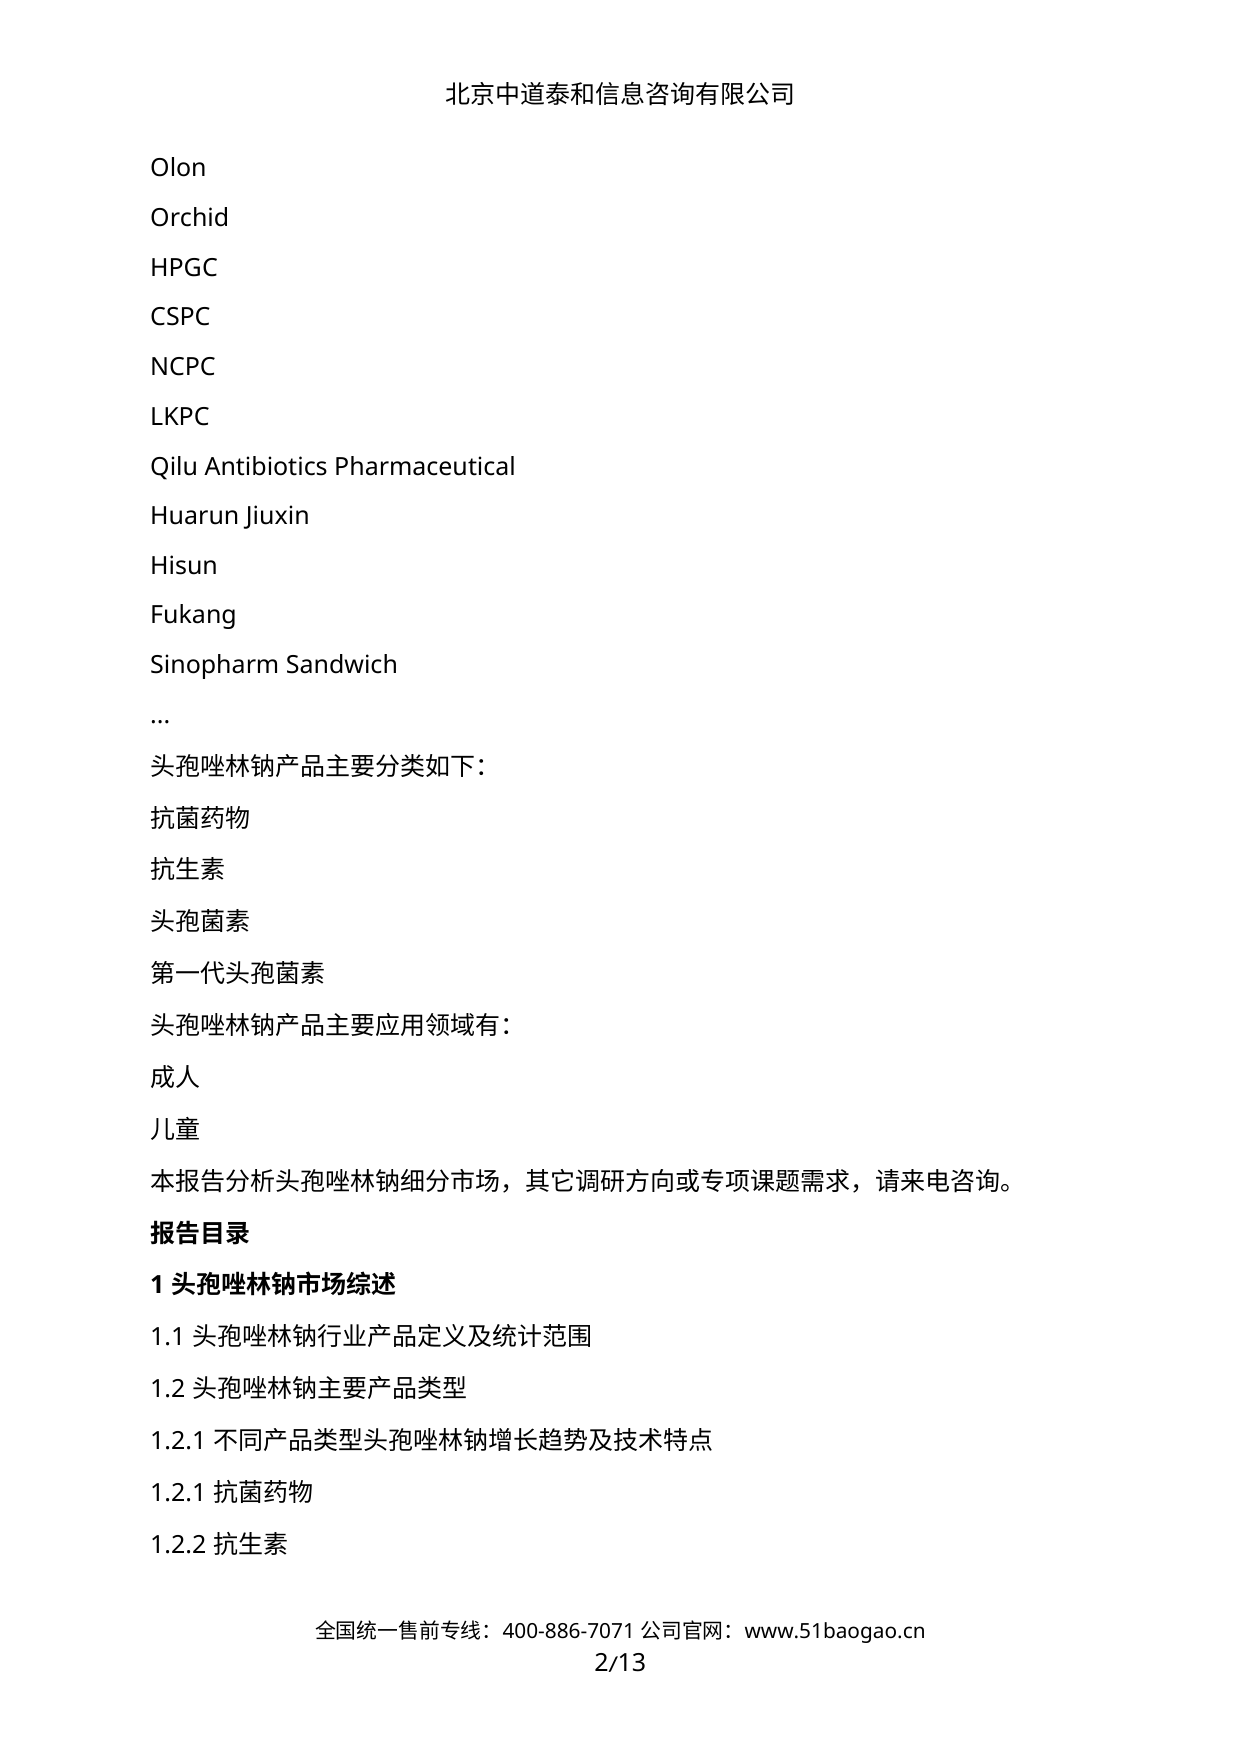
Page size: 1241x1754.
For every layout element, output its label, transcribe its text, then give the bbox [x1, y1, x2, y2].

text 抗生素 [150, 850, 1090, 886]
text Qilu Antibiotics Pharmaceutical [150, 448, 1090, 482]
text Sinopharm Sandwich [150, 647, 1090, 681]
text 头孢菌素 [150, 902, 1090, 938]
text HPGC [150, 249, 1090, 283]
text 抗菌药物 [150, 798, 1090, 834]
text 头孢唑林钠产品主要分类如下： [150, 746, 1090, 782]
text Huarun Jiuxin [150, 498, 1090, 532]
text LKPC [150, 398, 1090, 432]
text 1.2.2 抗生素 [150, 1524, 1090, 1561]
text 1.2 头孢唑林钠主要产品类型 [150, 1369, 1090, 1405]
text Fukang [150, 597, 1090, 631]
text NCPC [150, 349, 1090, 383]
text CSPC [150, 299, 1090, 333]
text 第一代头孢菌素 [150, 954, 1090, 990]
text Orchid [150, 200, 1090, 234]
text 成人 [150, 1057, 1090, 1094]
text 儿童 [150, 1109, 1090, 1146]
text 本报告分析头孢唑林钠细分市场，其它调研方向或专项课题需求，请来电咨询。 [150, 1161, 1090, 1197]
text 1.1 头孢唑林钠行业产品定义及统计范围 [150, 1317, 1090, 1353]
text Hisun [150, 547, 1090, 582]
text Olon [150, 150, 1090, 184]
text 报告目录 [150, 1213, 1090, 1249]
text 头孢唑林钠产品主要应用领域有： [150, 1006, 1090, 1042]
text ... [150, 697, 1090, 731]
text 1 头孢唑林钠市场综述 [150, 1265, 1090, 1301]
text 1.2.1 抗菌药物 [150, 1472, 1090, 1509]
text 1.2.1 不同产品类型头孢唑林钠增长趋势及技术特点 [150, 1421, 1090, 1457]
